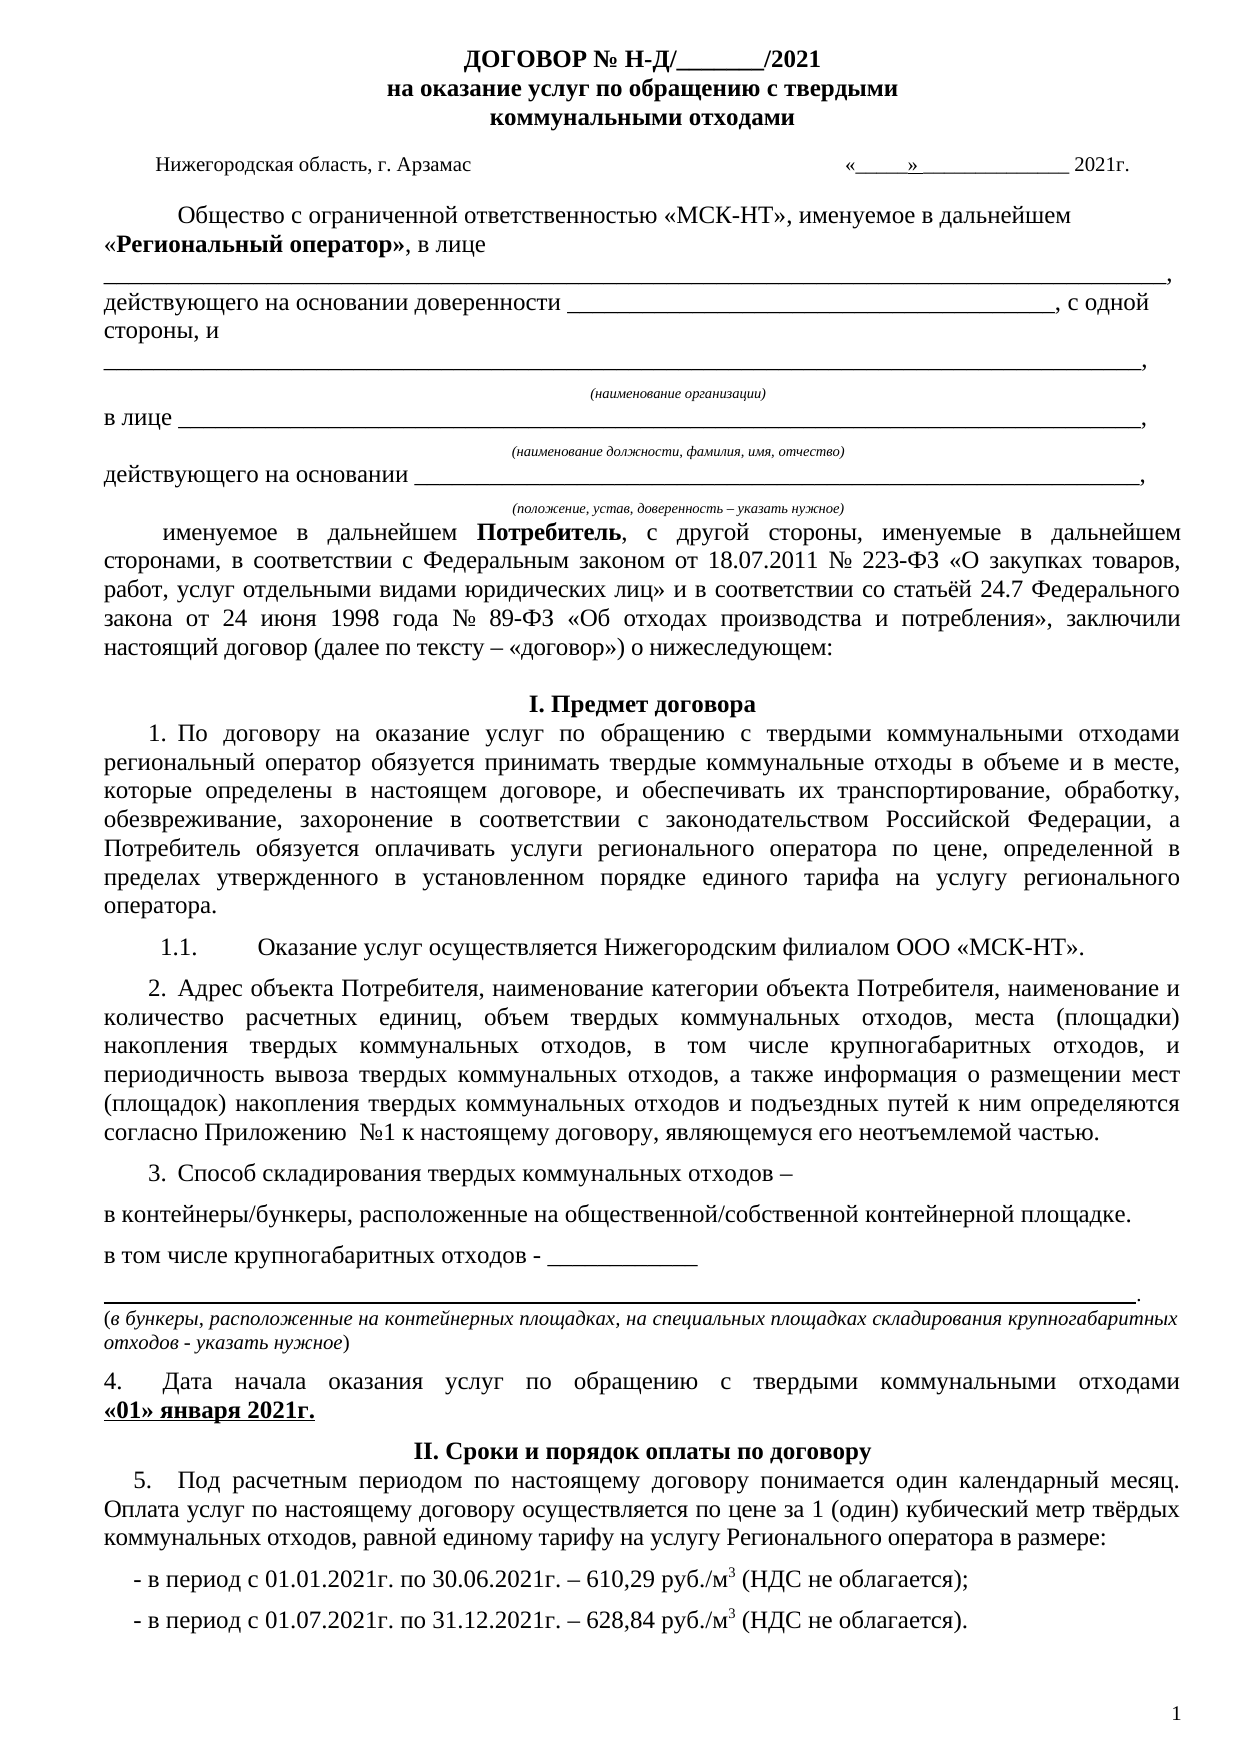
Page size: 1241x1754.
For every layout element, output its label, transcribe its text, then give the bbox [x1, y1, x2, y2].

text на оказание услуг по обращению с твердыми [103, 73, 1181, 102]
text ___________________________________________________________________________________, [103, 344, 1181, 373]
text I. Предмет договора [103, 689, 1181, 718]
text в том числе крупногабаритных отходов - ____________ [103, 1240, 1181, 1269]
text в контейнеры/бункеры, расположенные на общественной/собственной контейнерной площадке. [103, 1199, 1181, 1228]
text (наименование организации) [103, 373, 1181, 402]
text . [103, 1282, 1181, 1306]
text именуемое в дальнейшем Потребитель, с другой стороны, именуемые в дальнейшем сторонами, в соответствии с Федеральным законом от 18.07.2011 № 223-ФЗ «О закупках товаров, работ, услуг отдельными видами юридических лиц» и в соответствии со статьёй 24.7 Федерального закона от 24 июня 1998 года № 89-ФЗ «Об отходах производства и потребления», заключили настоящий договор (далее по тексту – «договор») о нижеследующем: [103, 517, 1181, 660]
text в лице _____________________________________________________________________________, [103, 402, 1181, 430]
text Общество с ограниченной ответственностью «МСК-НТ», именуемое в дальнейшем «Региональный оператор», в лице _____________________________________________________________________________________, действующего на основании доверенности _______________________________________, с одной стороны, и [103, 200, 1181, 344]
text (наименование должности, фамилия, имя, отчество) [103, 430, 1181, 459]
text ДОГОВОР № Н-Д/_______/2021 [103, 44, 1181, 73]
text действующего на основании __________________________________________________________, [103, 459, 1181, 488]
list Адрес объекта Потребителя, наименование категории объекта Потребителя, наименование и количество расчетных единиц, объем твердых коммунальных отходов, места (площадки) накопления твердых коммунальных отходов, в том числе крупногабаритных отходов, и периодичность вывоза твердых коммунальных отходов, а также информация о размещении мест (площадок) накопления твердых коммунальных отходов и подъездных путей к ним определяются согласно Приложению №1 к настоящему договору, являющемуся его неотъемлемой частью. [103, 973, 1181, 1145]
list Способ складирования твердых коммунальных отходов – [103, 1158, 1181, 1187]
text (в бункеры, расположенные на контейнерных площадках, на специальных площадках складирования крупногабаритных отходов - указать нужное) [103, 1306, 1181, 1354]
list Дата начала оказания услуг по обращению с твердыми коммунальными отходами «01» января 2021г. [103, 1366, 1181, 1424]
list Оказание услуг осуществляется Нижегородским филиалом ООО «МСК-НТ». [160, 932, 1181, 960]
text (положение, устав, доверенность – указать нужное) [103, 488, 1181, 517]
list Под расчетным периодом по настоящему договору понимается один календарный месяц. Оплата услуг по настоящему договору осуществляется по цене за 1 (один) кубический метр твёрдых коммунальных отходов, равной единому тарифу на услугу Регионального оператора в размере: [103, 1465, 1181, 1551]
text коммунальными отходами [103, 102, 1181, 131]
text - в период с 01.01.2021г. по 30.06.2021г. – 610,29 руб./м3 (НДС не облагается); [133, 1564, 1181, 1592]
text II. Сроки и порядок оплаты по договору [103, 1436, 1181, 1465]
text Нижегородская область, г. Арзамас «_____» ______________ 2021г. [103, 152, 1181, 176]
list По договору на оказание услуг по обращению с твердыми коммунальными отходами региональный оператор обязуется принимать твердые коммунальные отходы в объеме и в месте, которые определены в настоящем договоре, и обеспечивать их транспортирование, обработку, обезвреживание, захоронение в соответствии с законодательством Российской Федерации, а Потребитель обязуется оплачивать услуги регионального оператора по цене, определенной в пределах утвержденного в установленном порядке единого тарифа на услугу регионального оператора. [103, 718, 1181, 919]
text - в период с 01.07.2021г. по 31.12.2021г. – 628,84 руб./м3 (НДС не облагается). [133, 1605, 1181, 1634]
